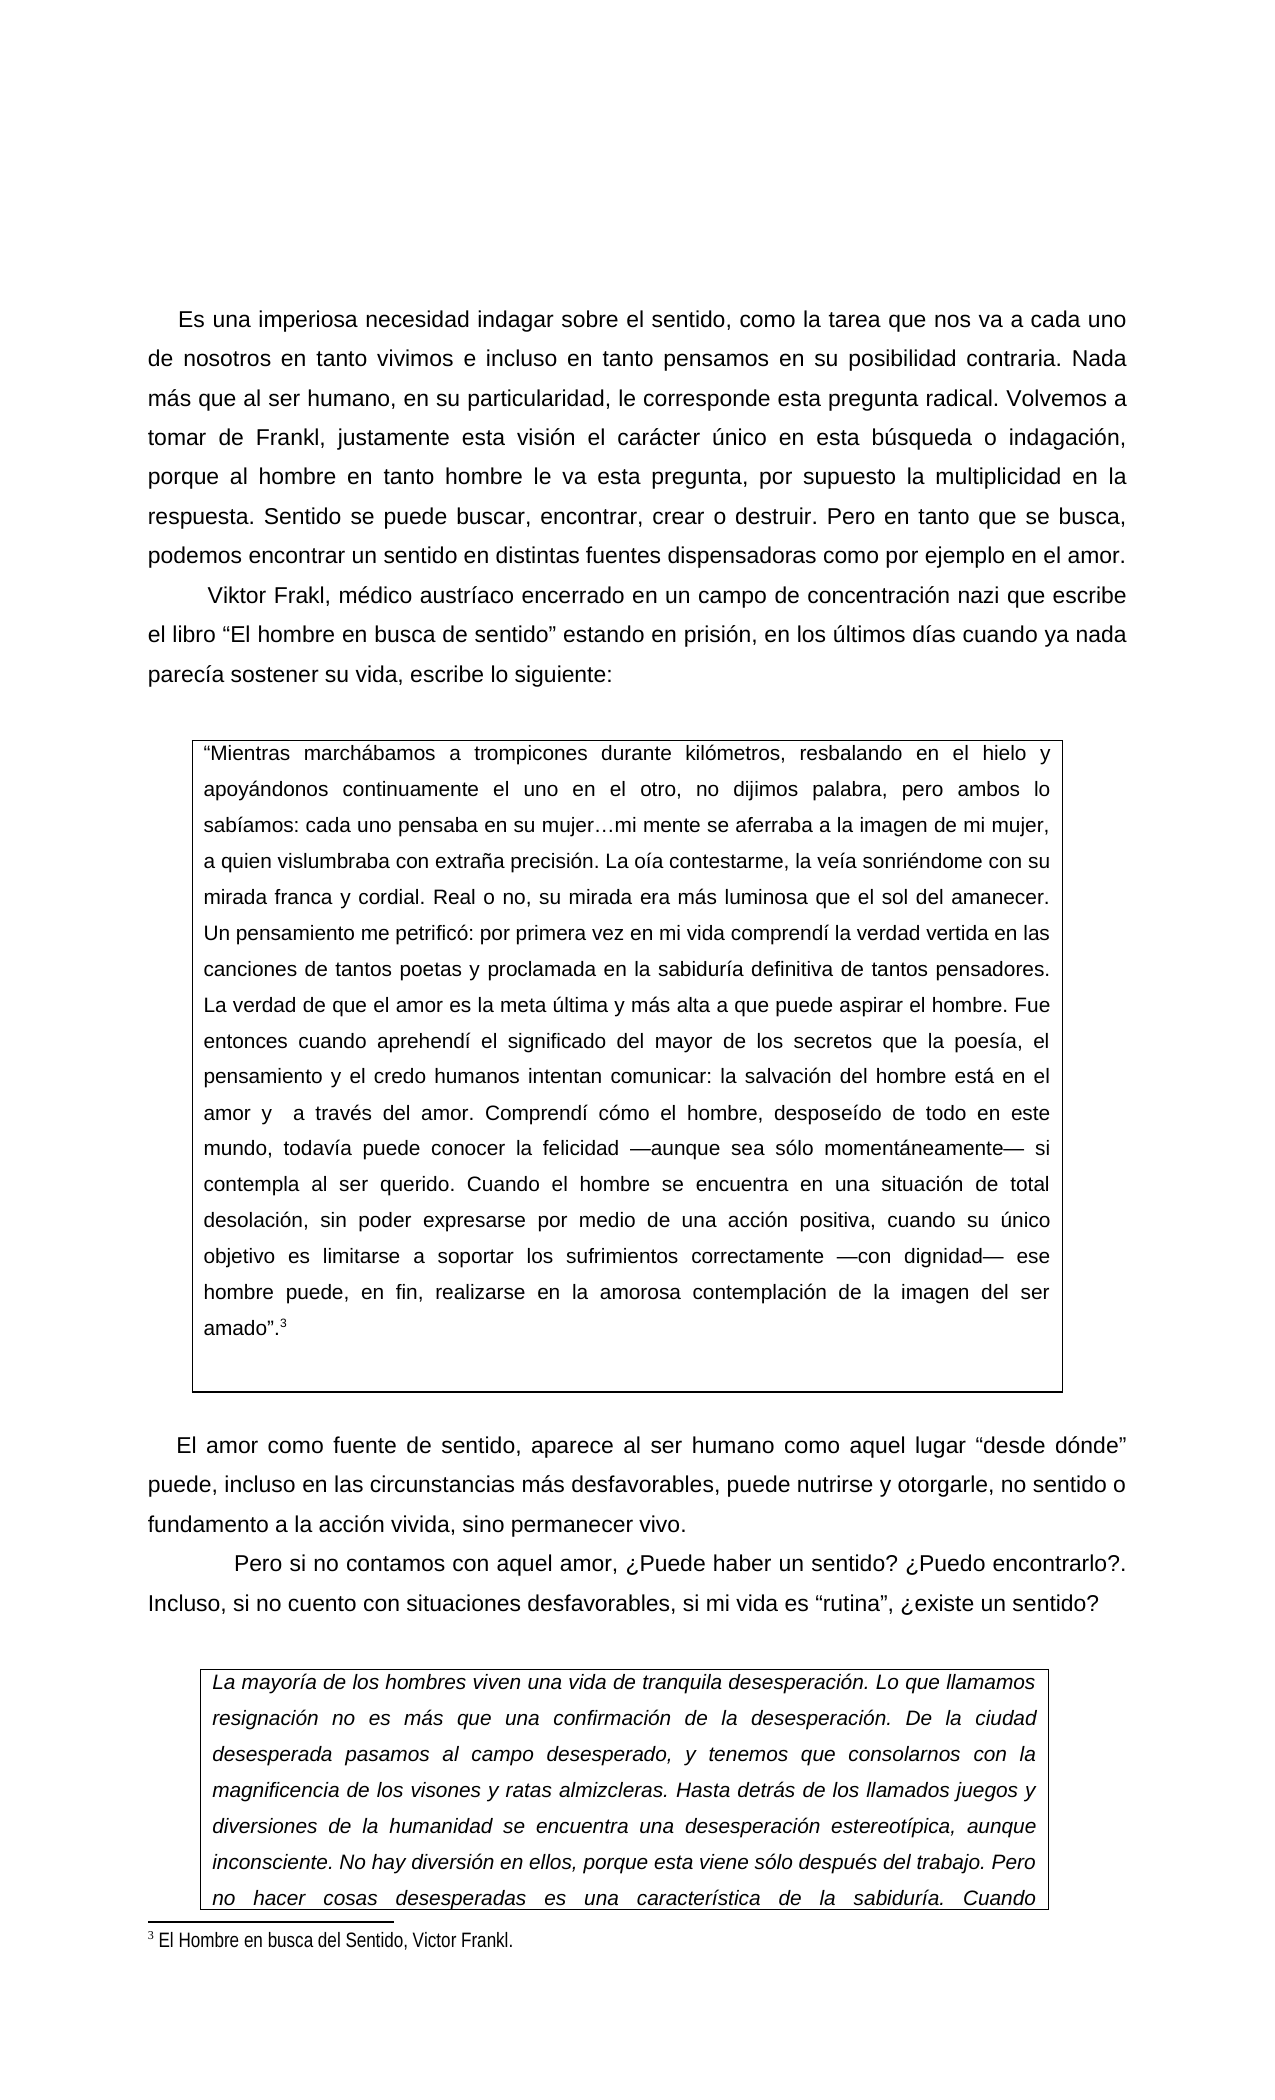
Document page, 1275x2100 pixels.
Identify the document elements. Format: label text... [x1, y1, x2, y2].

text El amor como fuente de sentido, aparece al ser humano como aquel lugar “desde dónde” puede, incluso en las circunstancias más desfavorables, puede nutrirse y otorgarle, no sentido o fundamento a la acción vivida, sino permanecer vivo. [148, 1432, 1127, 1537]
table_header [201, 1670, 1048, 1909]
table_header “Mientras marchábamos a trompicones durante kilómetros, resbalando en el hielo y apoyándonos continuamente el uno en el otro, no dijimos palabra, pero ambos lo sabíamos: cada uno pensaba en su mujer…mi mente se aferraba a la imagen de mi mujer, a quien vislumbraba con extraña precisión. La oía contestarme, la veía sonriéndome con su mirada franca y cordial. Real o no, su mirada era más luminosa que el sol del amanecer. Un pensamiento me petrificó: por primera vez en mi vida comprendí la verdad vertida en las canciones de tantos poetas y proclamada en la sabiduría definitiva de tantos pensadores. La verdad de que el amor es la meta última y más alta a que puede aspirar el hombre. Fue entonces cuando aprehendí el significado del mayor de los secretos que la poesía, el pensamiento y el credo humanos intentan comunicar: la salvación del hombre está en el amor y a través del amor. Comprendí cómo el hombre, desposeído de todo en este mundo, todavía puede conocer la felicidad —aunque sea sólo momentáneamente— si contempla al ser querido. Cuando el hombre se encuentra en una situación de total desolación, sin poder expresarse por medio de una acción positiva, cuando su único objetivo es limitarse a soportar los sufrimientos correctamente —con dignidad— ese hombre puede, en fin, realizarse en la amorosa contemplación de la imagen del ser amado”. [193, 741, 1062, 1391]
text Viktor Frakl, médico austríaco encerrado en un campo de concentración nazi que escribe el libro “El hombre en busca de sentido” estando en prisión, en los últimos días cuando ya nada parecía sostener su vida, escribe lo siguiente: [148, 582, 1127, 687]
text Pero si no contamos con aquel amor, ¿Puede haber un sentido? ¿Puedo encontrarlo?. Incluso, si no cuento con situaciones desfavorables, si mi vida es “rutina”, ¿existe un sentido? [148, 1550, 1127, 1616]
text Es una imperiosa necesidad indagar sobre el sentido, como la tarea que nos va a cada uno de nosotros en tanto vivimos e incluso en tanto pensamos en su posibilidad contraria. Nada más que al ser humano, en su particularidad, le corresponde esta pregunta radical. Volvemos a tomar de Frankl, justamente esta visión el carácter único en esta búsqueda o indagación, porque al hombre en tanto hombre le va esta pregunta, por supuesto la multiplicidad en la respuesta. Sentido se puede buscar, encontrar, crear o destruir. Pero en tanto que se busca, podemos encontrar un sentido en distintas fuentes dispensadoras como por ejemplo en el amor. [148, 306, 1127, 569]
